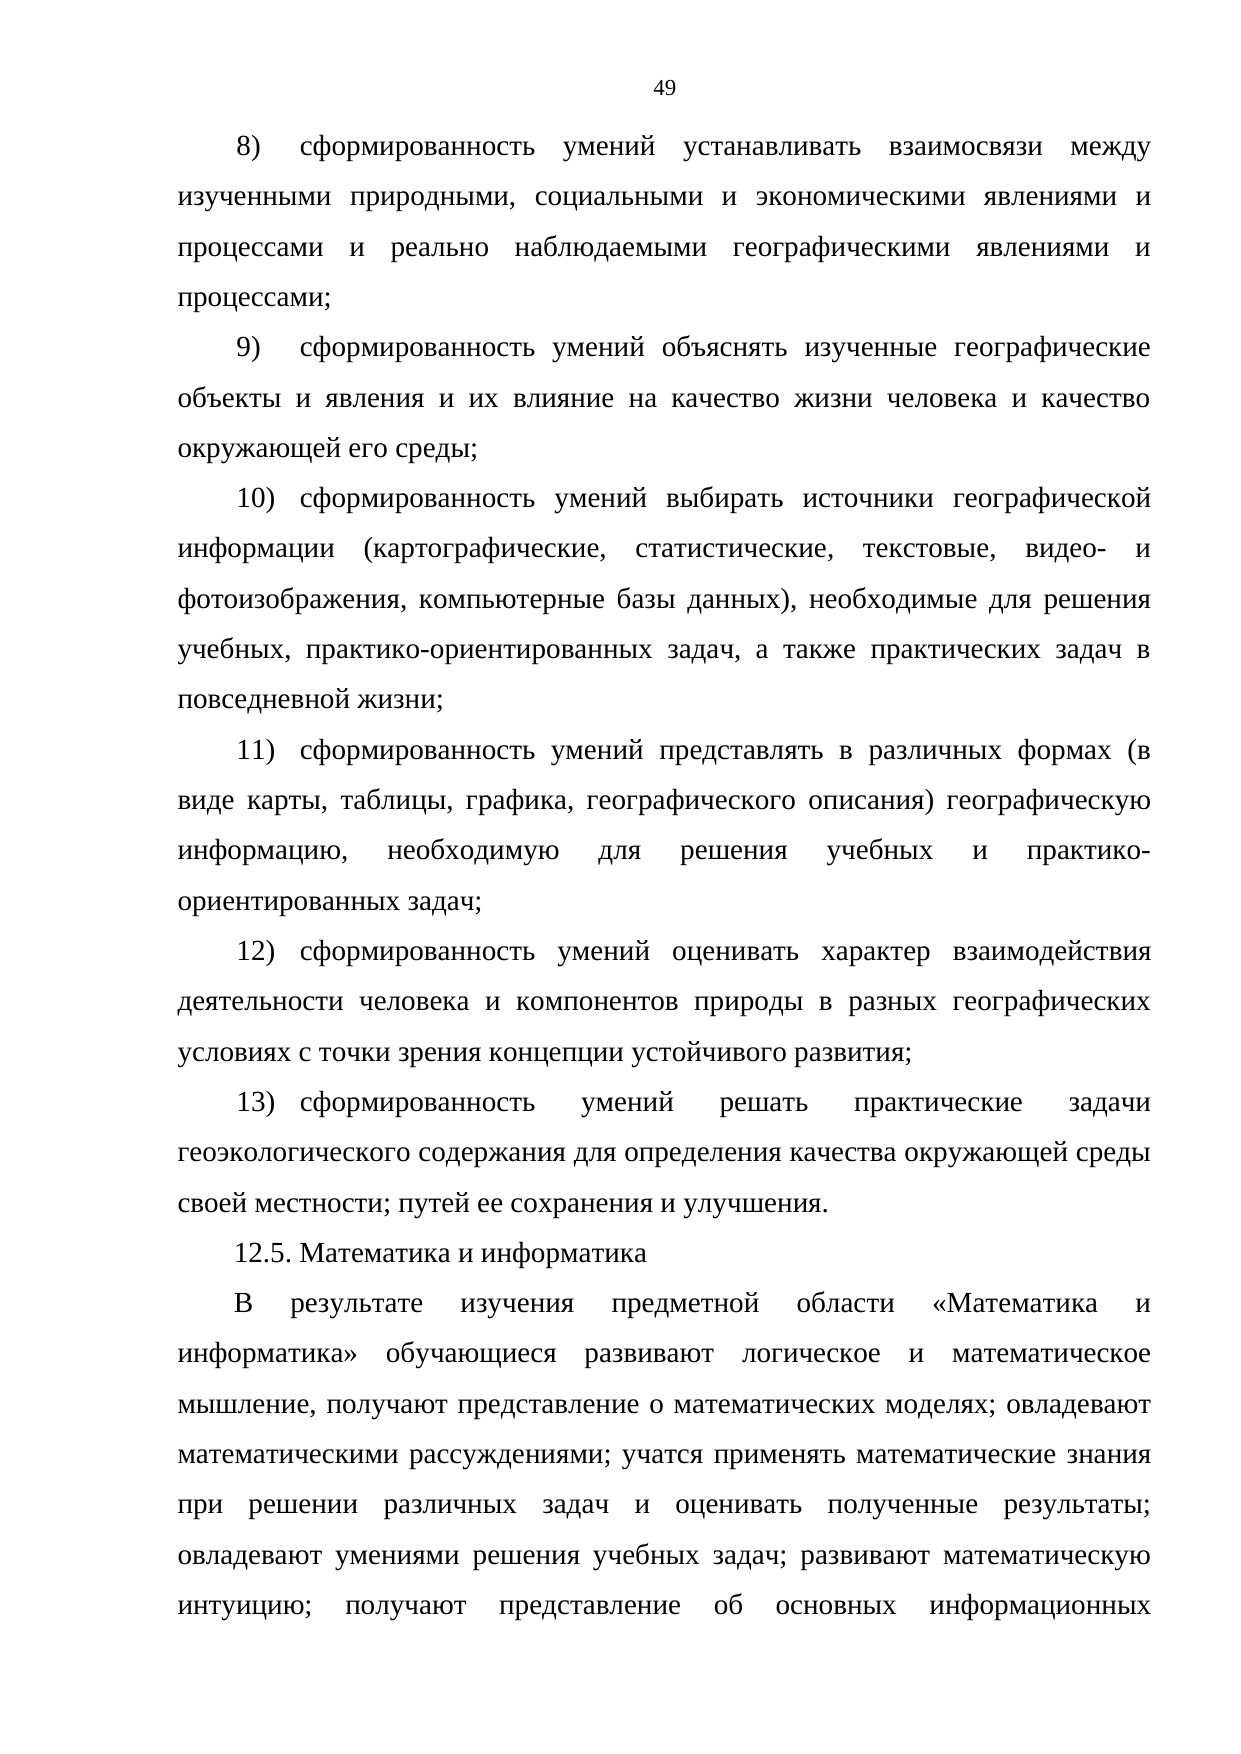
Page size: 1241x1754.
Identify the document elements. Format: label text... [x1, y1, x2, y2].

list сформированность умений решать практические задачи геоэкологического содержания для определения качества окружающей среды своей местности; путей ее сохранения и улучшения. [177, 1084, 1152, 1218]
list сформированность умений представлять в различных формах (в виде карты, таблицы, графика, географического описания) географическую информацию, необходимую для решения учебных и практико-ориентированных задач; [177, 732, 1152, 916]
list сформированность умений объяснять изученные географические объекты и явления и их влияние на качество жизни человека и качество окружающей его среды; [177, 329, 1152, 463]
list сформированность умений оценивать характер взаимодействия деятельности человека и компонентов природы в разных географических условиях с точки зрения концепции устойчивого развития; [177, 933, 1152, 1067]
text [177, 1285, 1152, 1621]
list сформированность умений выбирать источники географической информации (картографические, статистические, текстовые, видео- и фотоизображения, компьютерные базы данных), необходимые для решения учебных, практико-ориентированных задач, а также практических задач в повседневной жизни; [177, 480, 1152, 715]
list сформированность умений устанавливать взаимосвязи между изученными природными, социальными и экономическими явлениями и процессами и реально наблюдаемыми географическими явлениями и процессами; [177, 128, 1152, 313]
text 12.5. Математика и информатика [177, 1235, 1152, 1268]
